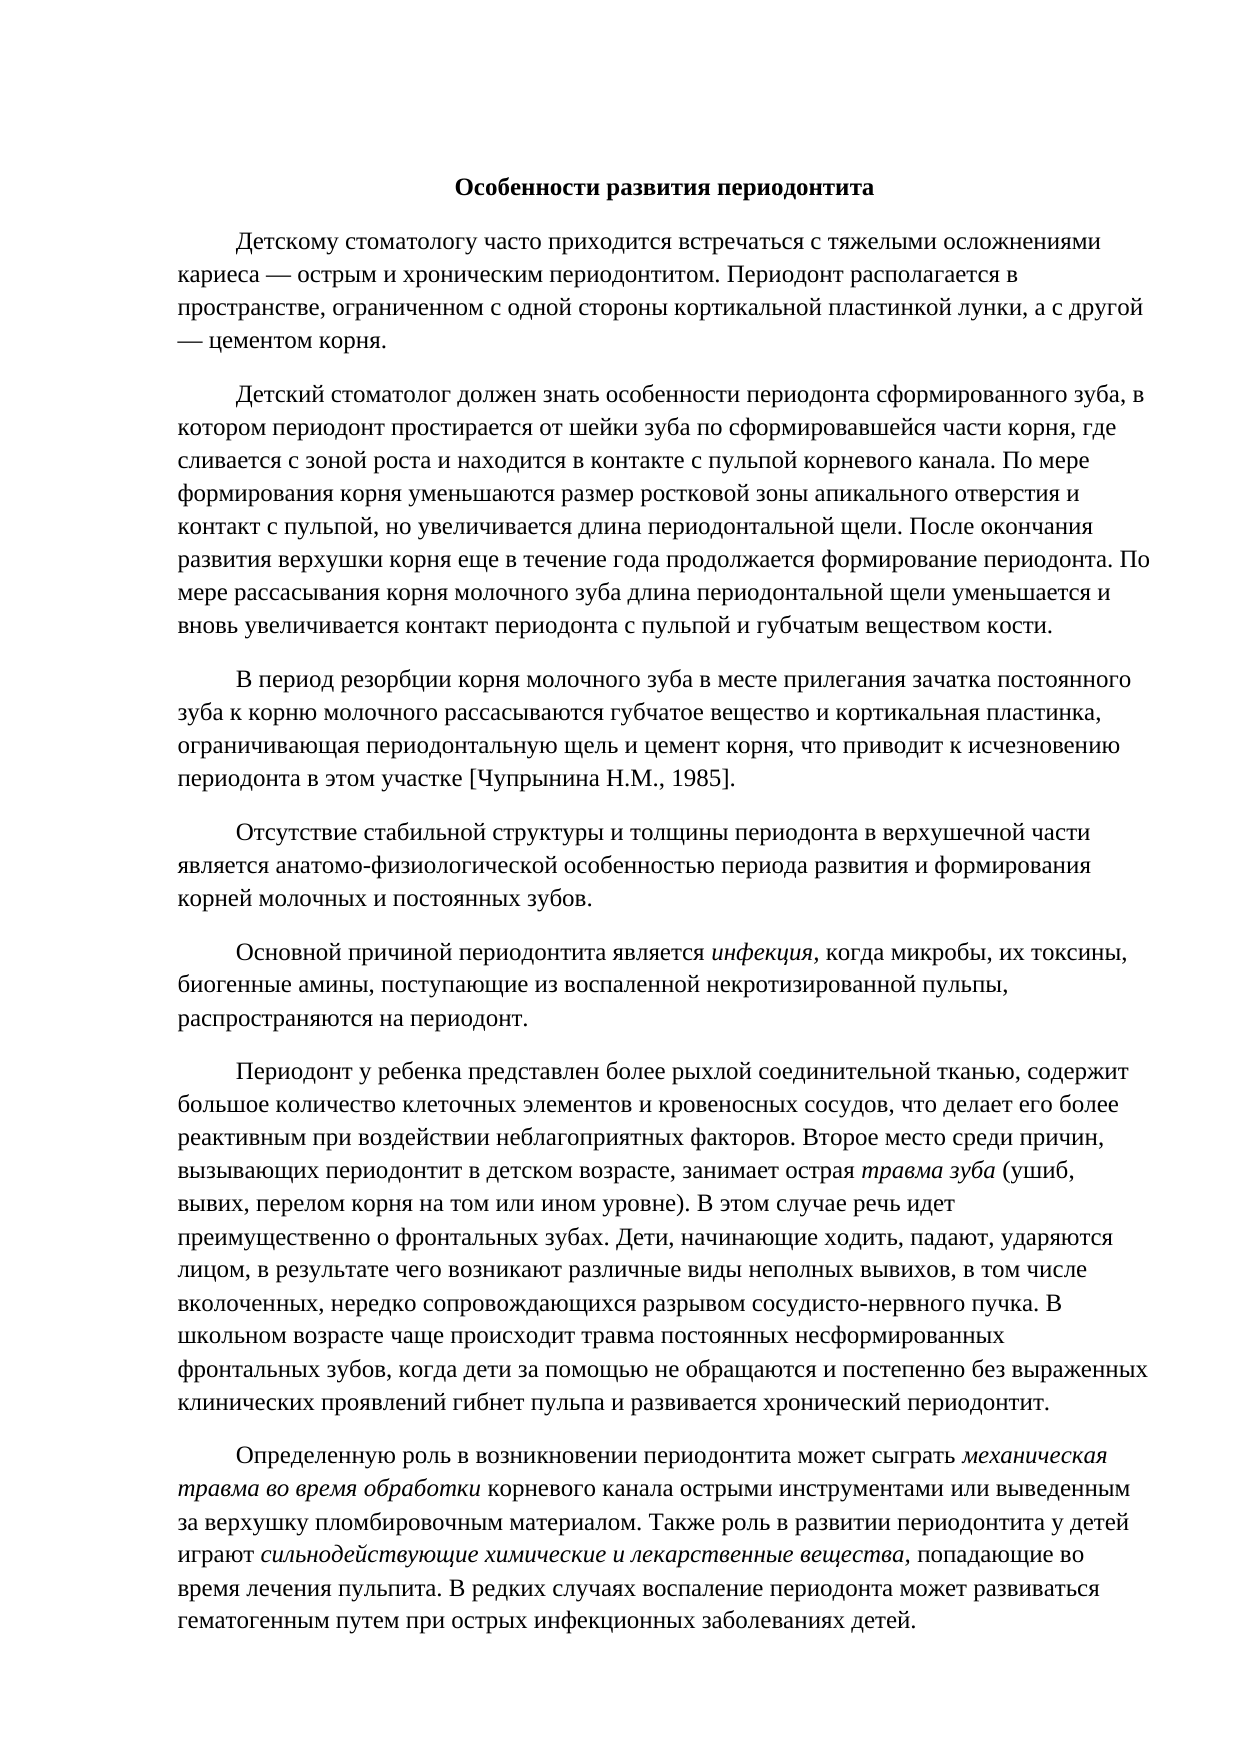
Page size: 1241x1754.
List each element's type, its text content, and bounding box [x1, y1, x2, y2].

text Особенности развития периодонтита [177, 172, 1152, 201]
text Детскому стоматологу часто приходится встречаться с тяжелыми осложнениями кариеса — острым и хроническим периодонтитом. Периодонт располагается в пространстве, ограниченном с одной стороны кортикальной пластинкой лунки, а с другой — цементом корня. [177, 226, 1152, 354]
text Детский стоматолог должен знать особенности периодонта сформированного зуба, в котором периодонт простирается от шейки зуба по сформировавшейся части корня, где сливается с зоной роста и находится в контакте с пульпой корневого канала. По мере формирования корня уменьшаются размер ростковой зоны апикального отверстия и контакт с пульпой, но увеличивается длина периодонтальной щели. После окончания развития верхушки корня еще в течение года продолжается формирование периодонта. По мере рассасывания корня молочного зуба длина периодонтальной щели уменьшается и вновь увеличивается контакт периодонта с пульпой и губчатым веществом кости. [177, 379, 1152, 639]
text В период резорбции корня молочного зуба в месте прилегания зачатка постоянного зуба к корню молочного рассасываются губчатое вещество и кортикальная пластинка, ограничивающая периодонтальную щель и цемент корня, что приводит к исчезновению периодонта в этом участке [Чупрынина Н.М., 1985]. [177, 664, 1152, 792]
text Периодонт у ребенка представлен более рыхлой соединительной тканью, содержит большое количество клеточных элементов и кровеносных сосудов, что делает его более реактивным при воздействии неблагоприятных факторов. Второе место среди причин, вызывающих периодонтит в детском возрасте, занимает острая травма зуба (ушиб, вывих, перелом корня на том или ином уровне). В этом случае речь идет преимущественно о фронтальных зубах. Дети, начинающие ходить, падают, ударяются лицом, в результате чего возникают различные виды неполных вывихов, в том числе вколоченных, нередко сопровождающихся разрывом сосудисто-нервного пучка. В школьном возрасте чаще происходит травма постоянных несформированных фронтальных зубов, когда дети за помощью не обращаются и постепенно без выраженных клинических проявлений гибнет пульпа и развивается хронический периодонтит. [177, 1056, 1152, 1415]
text Основной причиной периодонтита является инфекция, когда микробы, их токсины, биогенные амины, поступающие из воспаленной некротизированной пульпы, распространяются на периодонт. [177, 937, 1152, 1031]
text Определенную роль в возникновении периодонтита может сыграть механическая травма во время обработки корневого канала острыми инструментами или выведенным за верхушку пломбировочным материалом. Также роль в развитии периодонтита у детей играют сильнодействующие химические и лекарственные вещества, попадающие во время лечения пульпита. В редких случаях воспаление периодонта может развиваться гематогенным путем при острых инфекционных заболеваниях детей. [177, 1441, 1152, 1634]
text Отсутствие стабильной структуры и толщины периодонта в верхушечной части является анатомо-физиологической особенностью периода развития и формирования корней молочных и постоянных зубов. [177, 817, 1152, 911]
